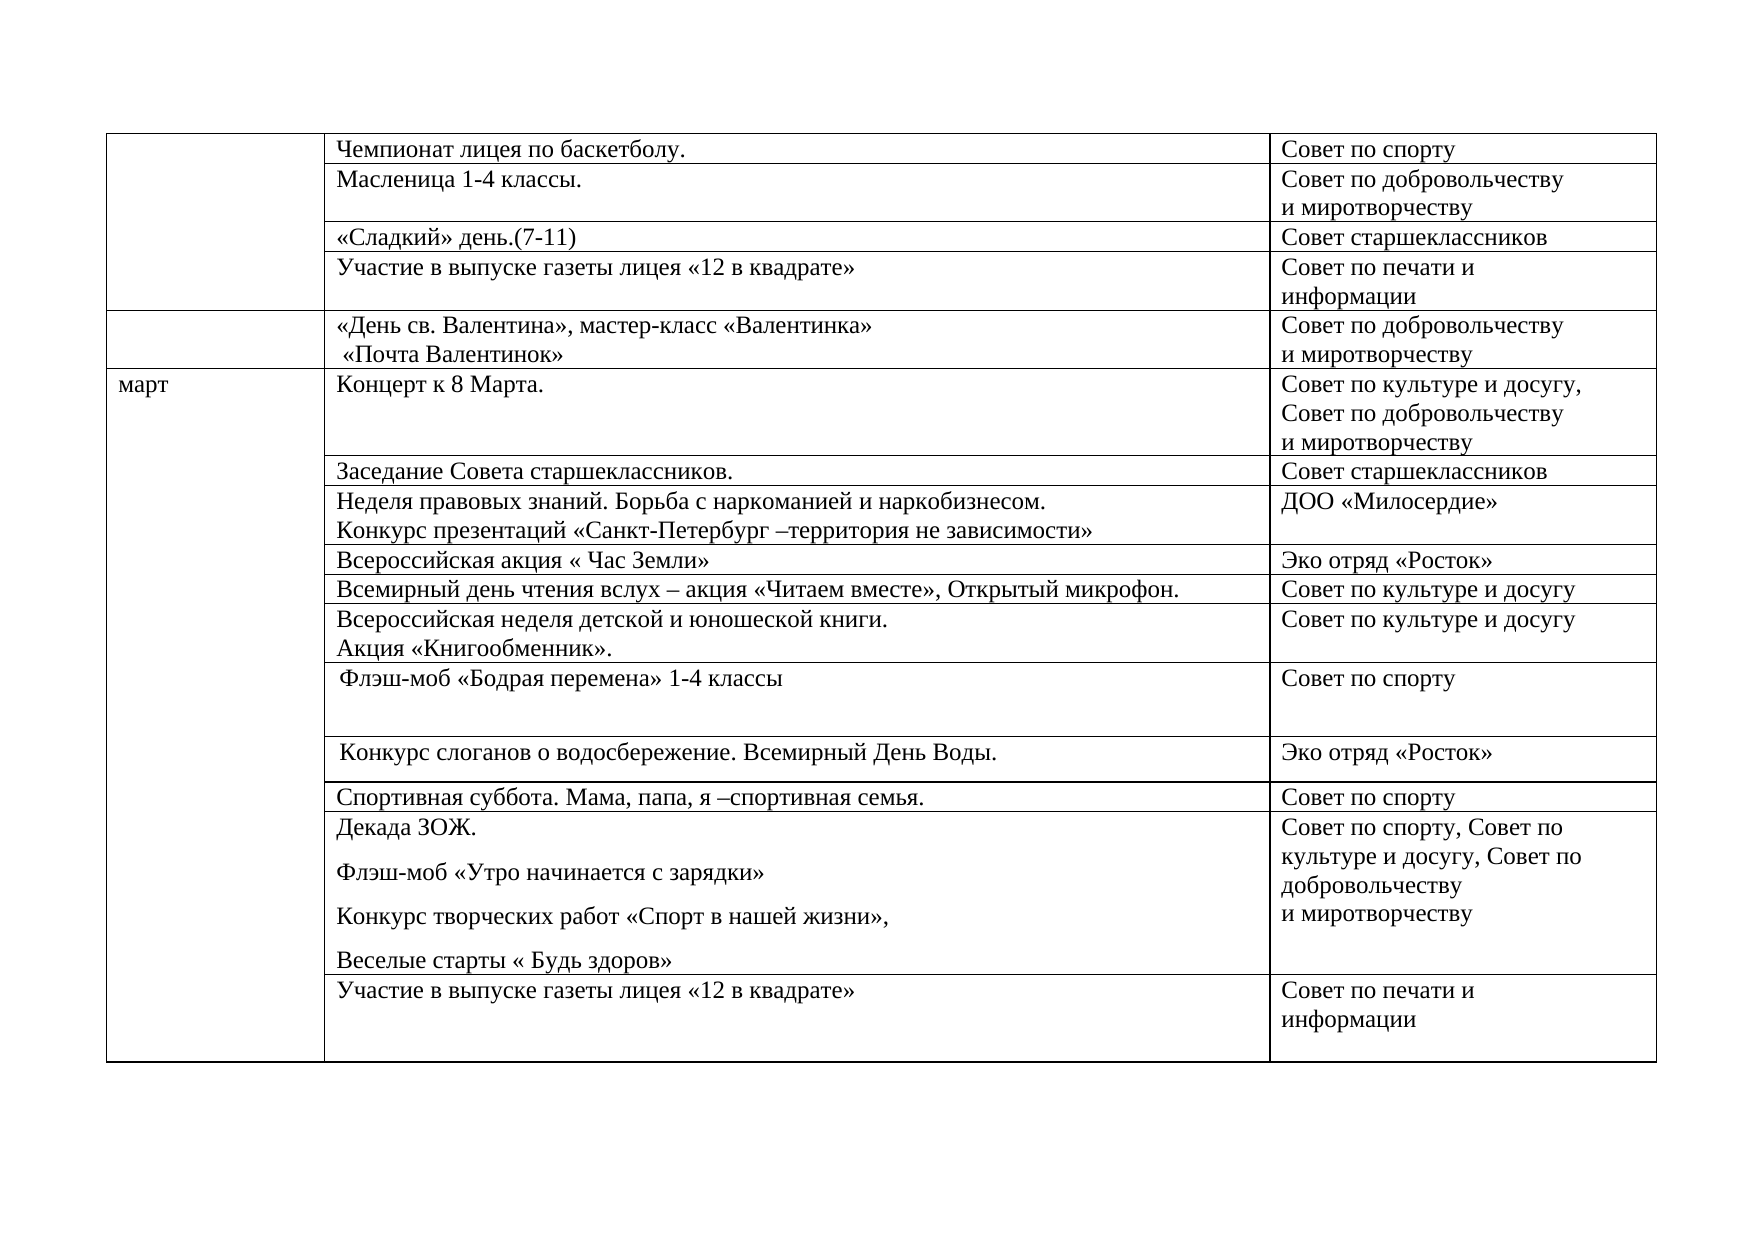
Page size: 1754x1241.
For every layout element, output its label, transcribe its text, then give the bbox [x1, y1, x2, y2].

table_cell Чемпионат лицея по баскетболу. [325, 134, 1269, 163]
table_cell Эко отряд «Росток» [1271, 545, 1656, 573]
table_cell Совет по культуре и досугу, Совет по добровольчеству и миротворчеству [1271, 369, 1656, 455]
table_cell Эко отряд «Росток» [1271, 737, 1656, 781]
table_cell Декада ЗОЖ. Флэш-моб «Утро начинается с зарядки» Конкурс творческих работ «Спорт в нашей жизни», Веселые старты « Будь здоров» [325, 812, 1269, 974]
table_cell Всемирный день чтения вслух – акция «Читаем вместе», Открытый микрофон. [325, 575, 1269, 603]
table_cell Масленица 1-4 классы. [325, 164, 1269, 221]
table_cell Совет старшеклассников [1271, 222, 1656, 251]
table_cell Совет по печати и информации [1271, 975, 1656, 1061]
table_cell «Сладкий» день.(7-11) [325, 222, 1269, 251]
table_cell Заседание Совета старшеклассников. [325, 456, 1269, 485]
table_cell Участие в выпуске газеты лицея «12 в квадрате» [325, 252, 1269, 309]
table_cell Совет по спорту [1271, 663, 1656, 736]
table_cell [1271, 164, 1656, 221]
table_cell Совет по культуре и досугу [1271, 575, 1656, 603]
table_cell Совет по добровольчеству и миротворчеству [1271, 311, 1656, 368]
table_cell Спортивная суббота. Мама, папа, я –спортивная семья. [325, 783, 1269, 811]
table_cell Совет по спорту [1271, 783, 1656, 811]
table_cell [107, 311, 324, 368]
table_cell Флэш-моб «Бодрая перемена» 1-4 классы [325, 663, 1269, 736]
table_cell Конкурс слоганов о водосбережение. Всемирный День Воды. [325, 737, 1269, 781]
table_cell Совет по культуре и досугу [1271, 604, 1656, 662]
table_cell Совет по спорту, Совет по культуре и досугу, Совет по добровольчеству и миротворчеству [1271, 812, 1656, 974]
table_cell ДОО «Милосердие» [1271, 486, 1656, 544]
table_cell Неделя правовых знаний. Борьба с наркоманией и наркобизнесом. Конкурс презентаций «Санкт-Петербург –территория не зависимости» [325, 486, 1269, 544]
table_cell Всероссийская неделя детской и юношеской книги. Акция «Книгообменник». [325, 604, 1269, 662]
table_cell Концерт к 8 Марта. [325, 369, 1269, 455]
table_cell Совет старшеклассников [1271, 456, 1656, 485]
table_cell Совет по печати и информации [1271, 252, 1656, 309]
table_cell март [107, 369, 324, 1061]
table_cell Совет по спорту [1271, 134, 1656, 163]
table_cell Участие в выпуске газеты лицея «12 в квадрате» [325, 975, 1269, 1061]
table_cell «День св. Валентина», мастер-класс «Валентинка» «Почта Валентинок» [325, 311, 1269, 368]
table_cell Всероссийская акция « Час Земли» [325, 545, 1269, 573]
